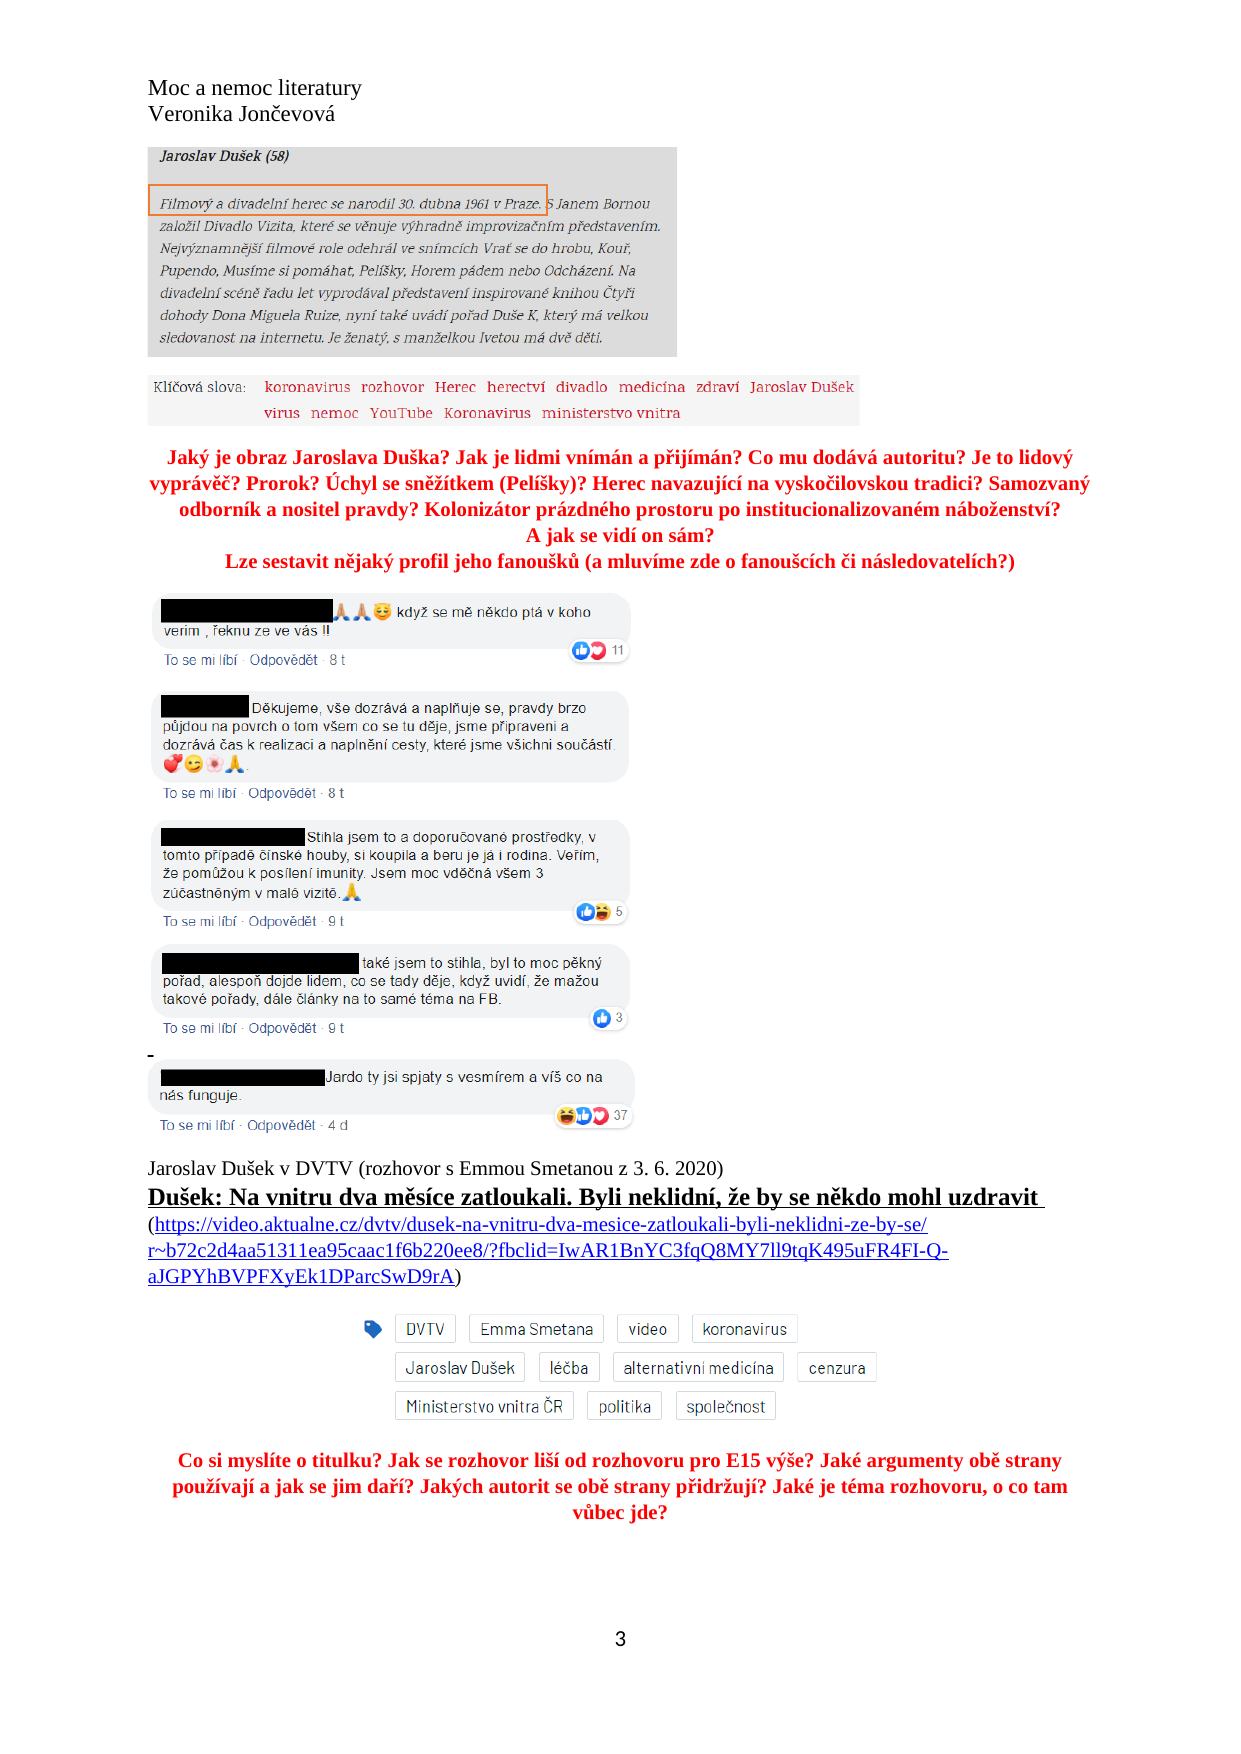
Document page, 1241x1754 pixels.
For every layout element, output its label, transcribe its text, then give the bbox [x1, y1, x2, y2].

picture [147, 147, 678, 357]
text Jaroslav Dušek v DVTV (rozhovor s Emmou Smetanou z 3. 6. 2020) Dušek: Na vnitru dva měsíce zatloukali. Byli neklidní, že by se někdo mohl uzdravit (https://video.aktualne.cz/dvtv/dusek-na-vnitru-dva-mesice-zatloukali-byli-neklidni-ze-by-se/r~b72c2d4aa51311ea95caac1f6b220ee8/?fbclid=IwAR1BnYC3fqQ8MY7ll9tqK495uFR4FI-Q-aJGPYhBVPFXyEk1DParcSwD9rA) [148, 1155, 1093, 1288]
text Jaký je obraz Jaroslava Duška? Jak je lidmi vnímán a přijímán? Co mu dodává autoritu? Je to lidový vyprávěč? Prorok? Úchyl se sněžítkem (Pelíšky)? Herec navazující na vyskočilovskou tradici? Samozvaný odborník a nositel pravdy? Kolonizátor prázdného prostoru po institucionalizovaném náboženství? A jak se vidí on sám? Lze sestavit nějaký profil jeho fanoušků (a mluvíme zde o fanoušcích či následovatelích?) [148, 445, 1093, 573]
picture [147, 375, 860, 426]
text Co si myslíte o titulku? Jak se rozhovor liší od rozhovoru pro E15 výše? Jaké argumenty obě strany používají a jak se jim daří? Jakých autorit se obě strany přidržují? Jaké je téma rozhovoru, o co tam vůbec jde? [148, 1448, 1093, 1524]
picture [357, 1306, 884, 1430]
picture [147, 691, 633, 802]
picture [147, 591, 636, 673]
picture [147, 1055, 638, 1137]
picture [147, 820, 637, 1037]
